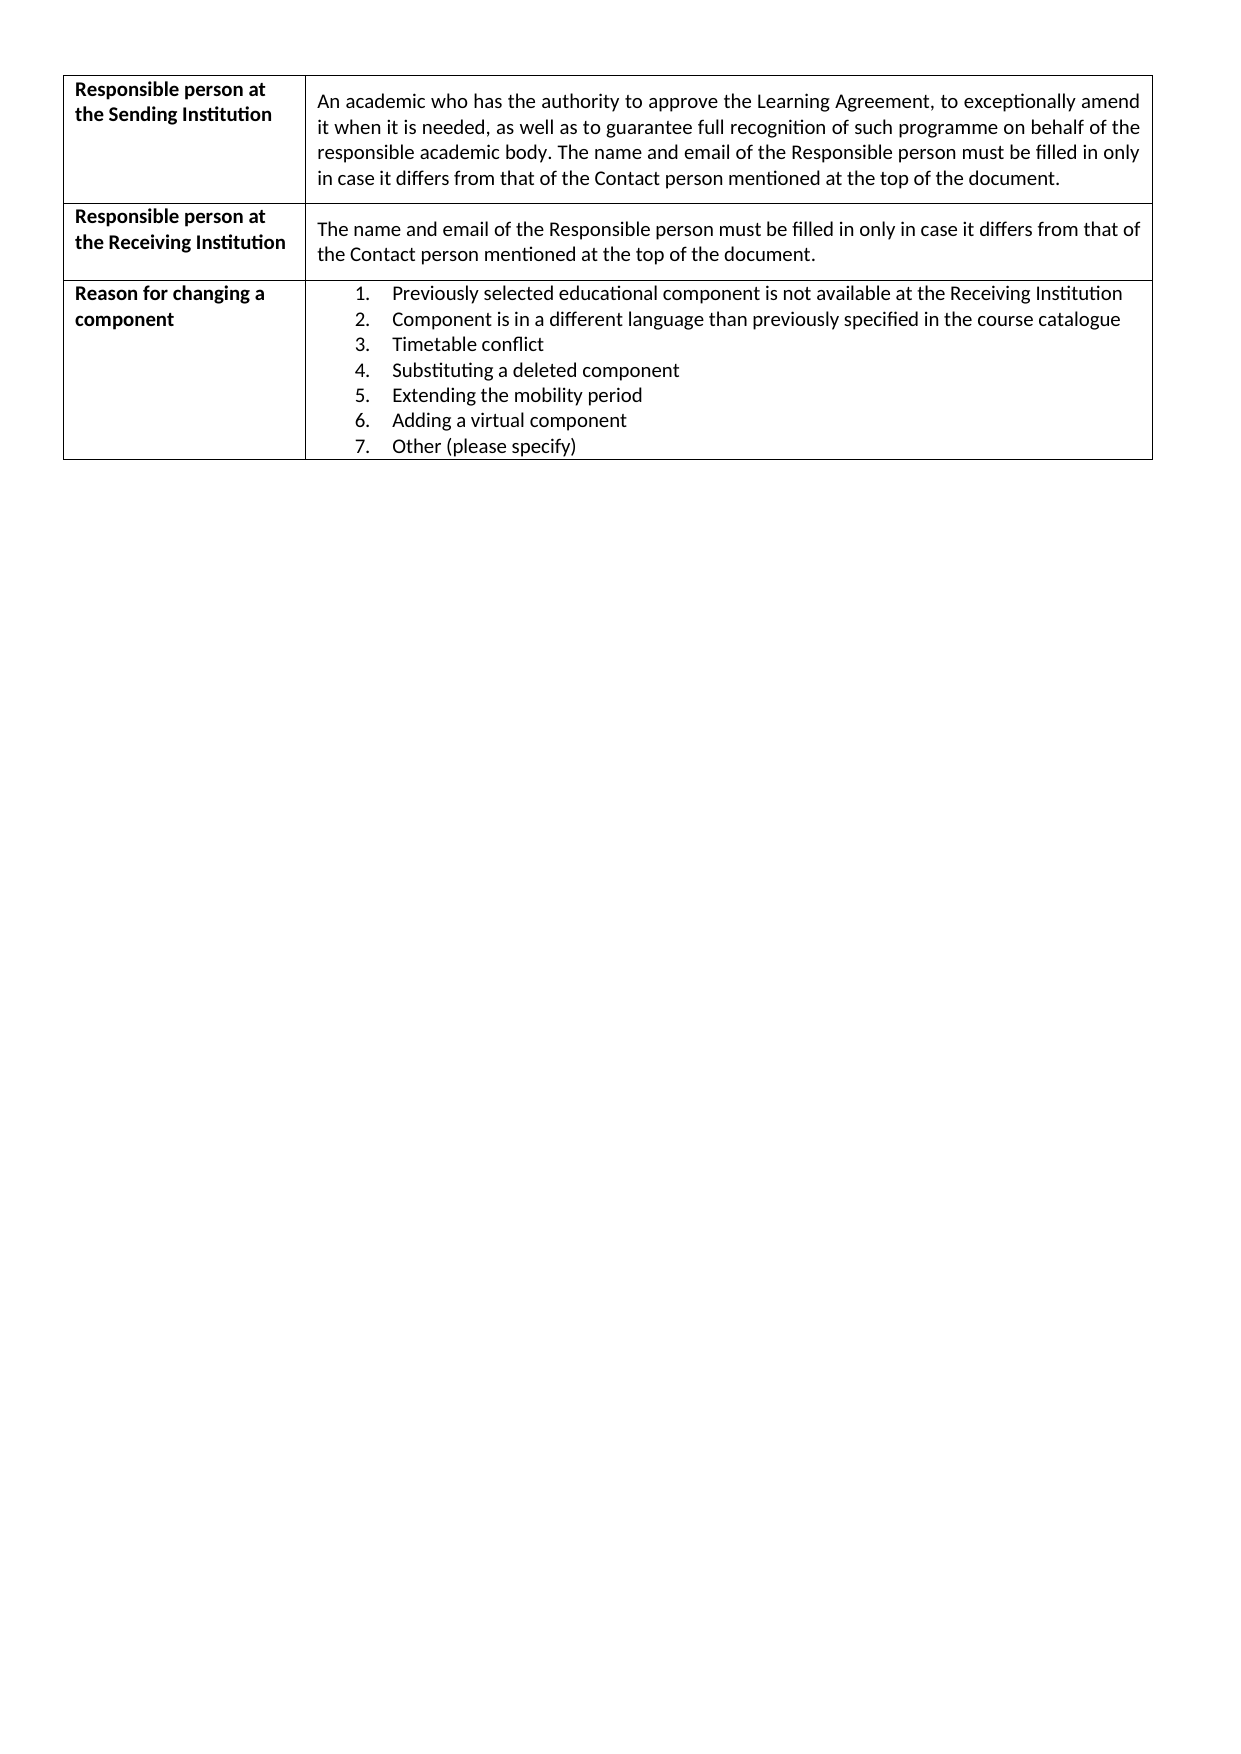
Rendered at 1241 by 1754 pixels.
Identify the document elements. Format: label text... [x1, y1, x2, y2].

table_cell Reason for changing a component [64, 281, 305, 458]
table_cell The name and email of the Responsible person must be filled in only in case it differs from that of the Contact person mentioned at the top of the document. [306, 204, 1152, 279]
table_cell Responsible person at the Receiving Institution [64, 204, 305, 279]
table_cell Responsible person at the Sending Institution [64, 76, 305, 203]
table_cell An academic who has the authority to approve the Learning Agreement, to exceptionally amend it when it is needed, as well as to guarantee full recognition of such programme on behalf of the responsible academic body. The name and email of the Responsible person must be filled in only in case it differs from that of the Contact person mentioned at the top of the document. [306, 76, 1152, 203]
table_cell Previously selected educational component is not available at the Receiving Institution Component is in a different language than previously specified in the course catalogue Timetable conflict Substituting a deleted component Extending the mobility period Adding a virtual component Other (please specify) [306, 281, 1152, 458]
